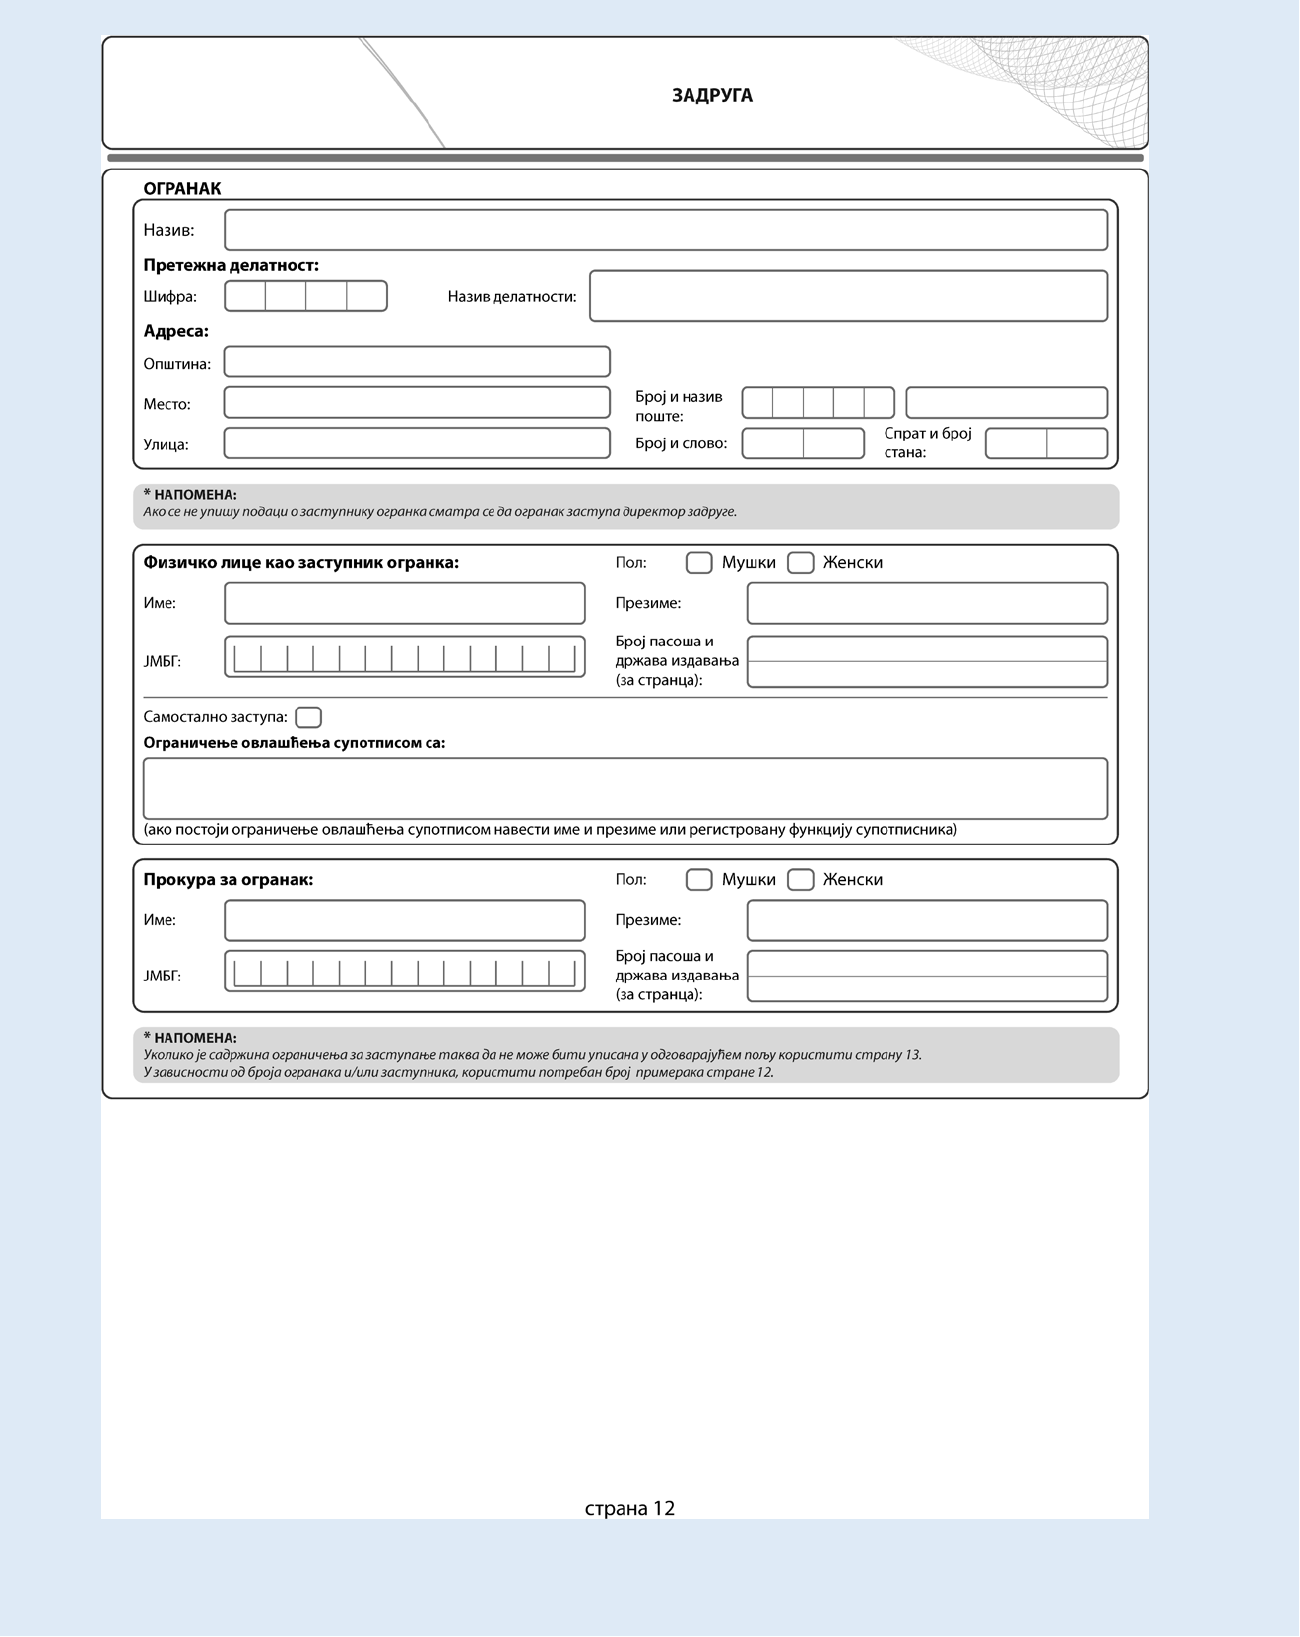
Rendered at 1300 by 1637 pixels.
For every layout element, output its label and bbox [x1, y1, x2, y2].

picture [101, 35, 1149, 1519]
